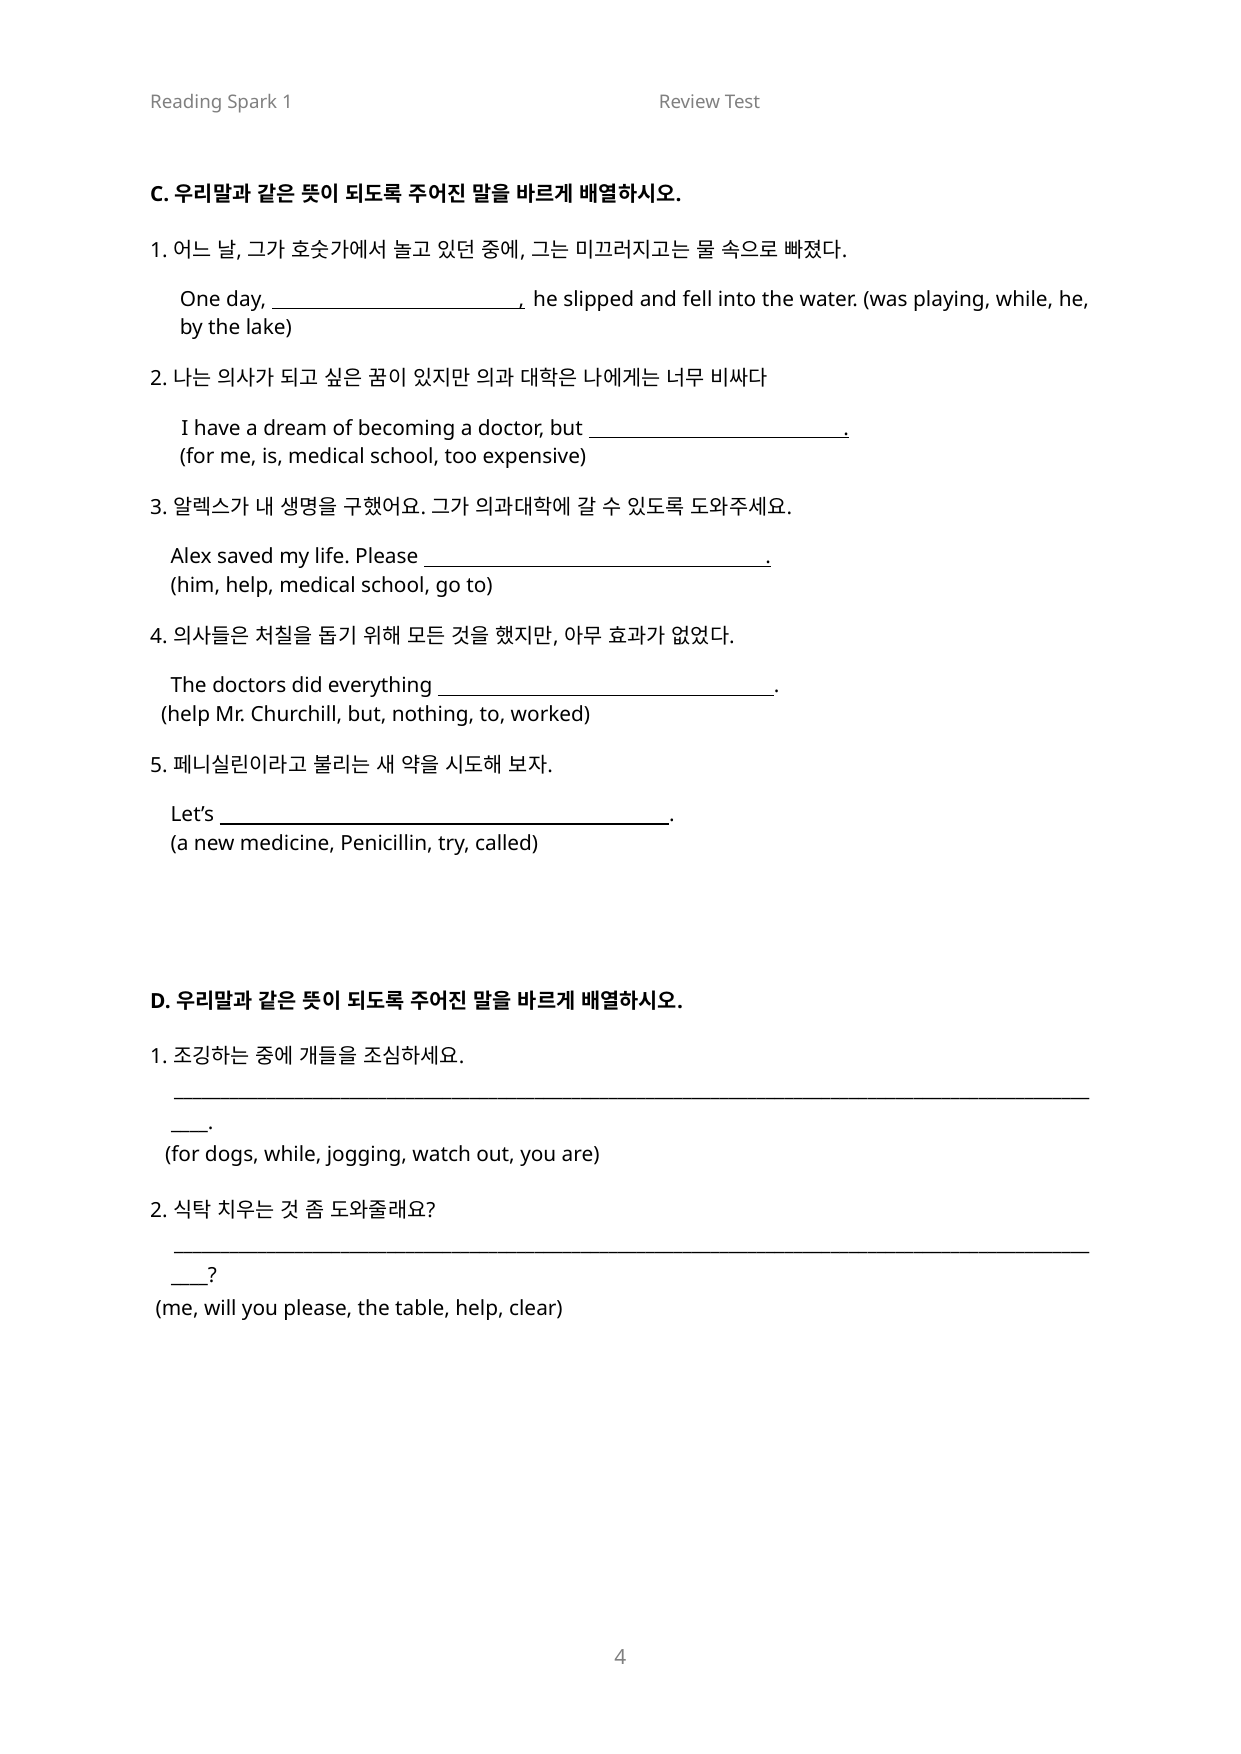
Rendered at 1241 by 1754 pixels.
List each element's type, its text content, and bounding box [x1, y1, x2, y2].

text 1. 조깅하는 중에 개들을 조심하세요. [150, 1039, 1090, 1070]
text (for me, is, medical school, too expensive) [150, 441, 1090, 470]
text (a new medicine, Penicillin, try, called) [150, 828, 1090, 856]
text Alex saved my life. Please . [150, 542, 1090, 570]
text 4. 의사들은 처칠을 돕기 위해 모든 것을 했지만, 아무 효과가 없었다. [150, 619, 1090, 650]
text Let’s . [150, 799, 1090, 828]
text (help Mr. Churchill, but, nothing, to, worked) [150, 699, 1090, 727]
text (him, help, medical school, go to) [150, 570, 1090, 598]
text 3. 알렉스가 내 생명을 구했어요. 그가 의과대학에 갈 수 있도록 도와주세요. [150, 491, 1090, 521]
text (me, will you please, the table, help, clear) [150, 1293, 1090, 1321]
text The doctors did everything . [150, 671, 1090, 699]
text D. 우리말과 같은 뜻이 되도록 주어진 말을 바르게 배열하시오. [150, 984, 1090, 1014]
text One day, , he slipped and fell into the water. (was playing, while, he, by the lake) [179, 284, 1090, 341]
text 1. 어느 날, 그가 호숫가에서 놀고 있던 중에, 그는 미끄러지고는 물 속으로 빠졌다. [150, 233, 1090, 263]
text (for dogs, while, jogging, watch out, you are) [150, 1139, 1090, 1168]
text _______________________________________________________________________________________________________. [150, 1074, 1090, 1135]
text 2. 나는 의사가 되고 싶은 꿈이 있지만 의과 대학은 나에게는 너무 비싸다 [150, 362, 1090, 392]
text 5. 페니실린이라고 불리는 새 약을 시도해 보자. [150, 748, 1090, 778]
text C. 우리말과 같은 뜻이 되도록 주어진 말을 바르게 배열하시오. [150, 177, 1090, 207]
text I have a dream of becoming a doctor, but . [181, 413, 1090, 441]
text _______________________________________________________________________________________________________? [150, 1228, 1090, 1289]
text 2. 식탁 치우는 것 좀 도와줄래요? [150, 1193, 1090, 1223]
